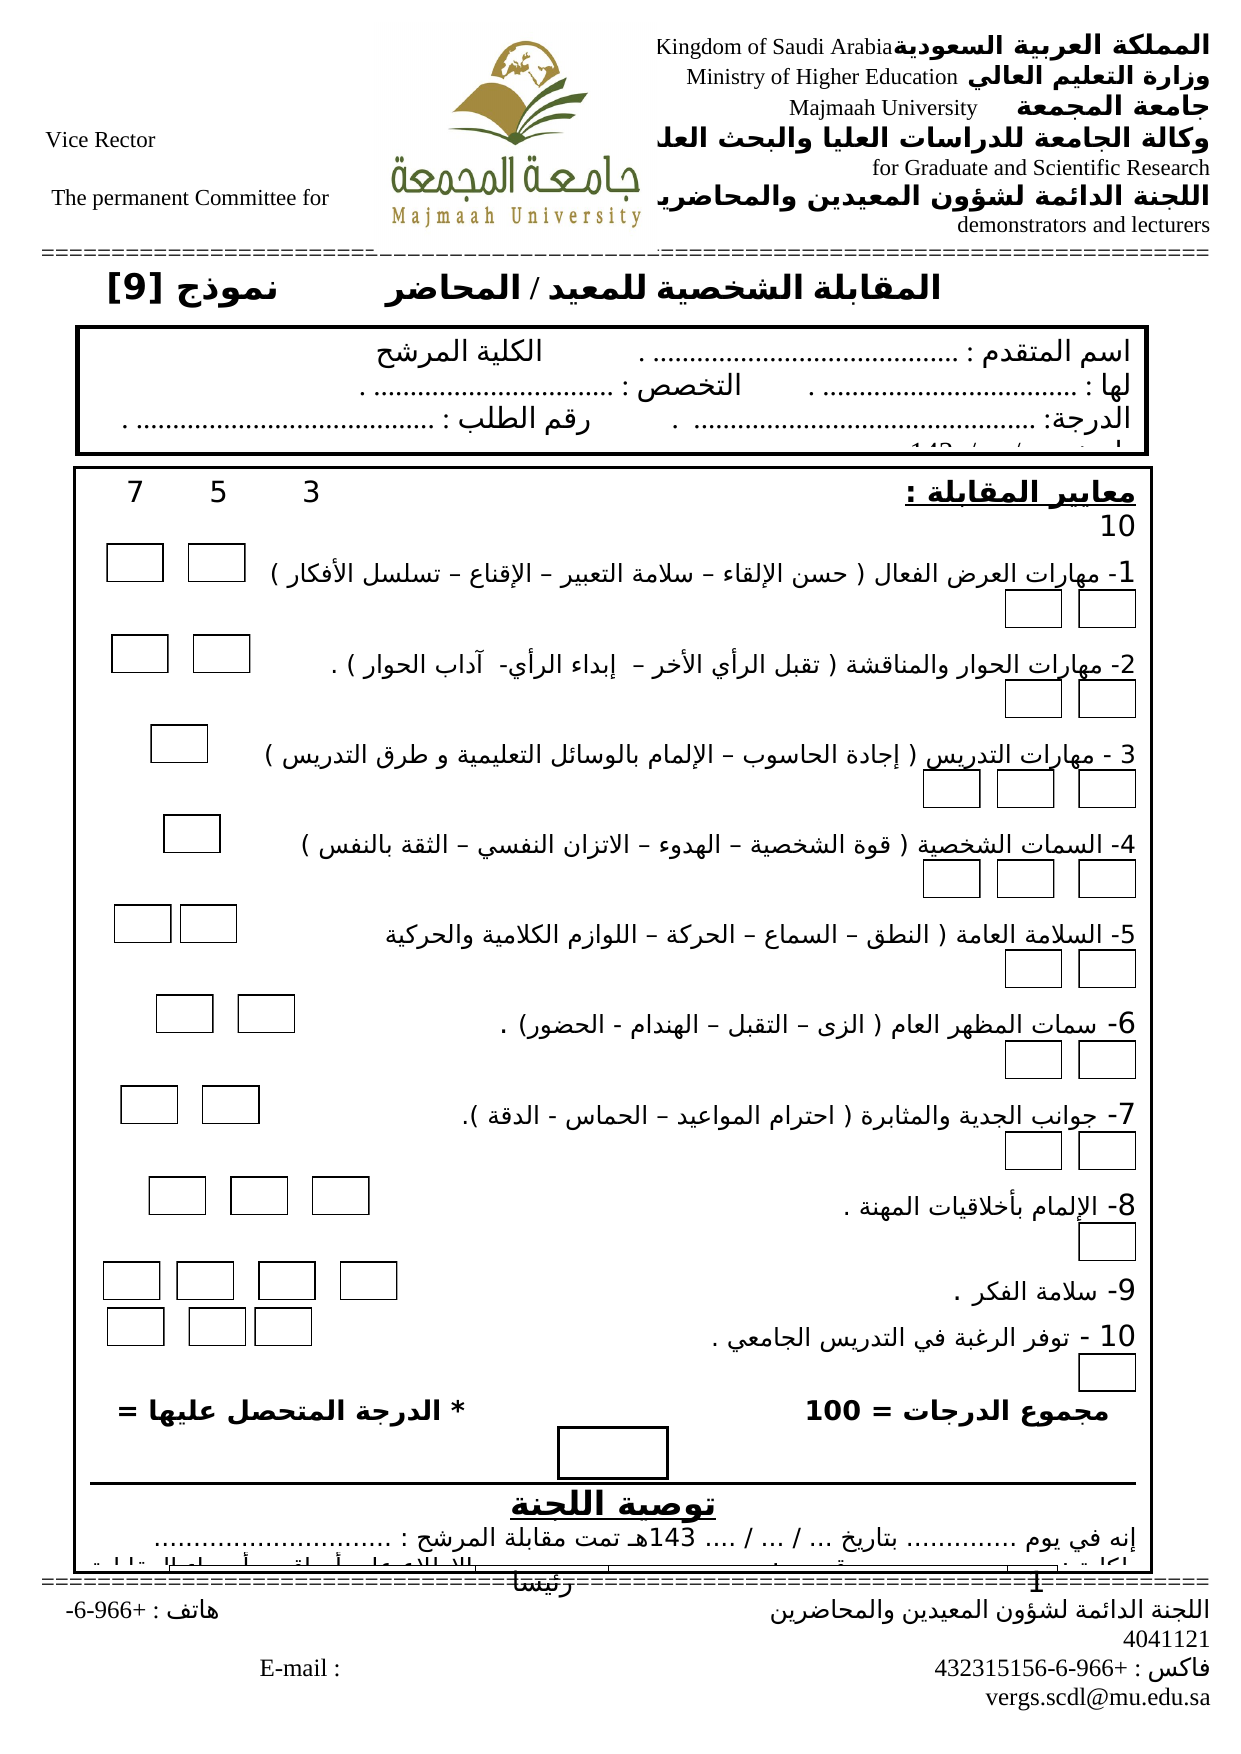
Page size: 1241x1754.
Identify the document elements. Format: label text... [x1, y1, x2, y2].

text المقابلة الشخصية للمعيد / المحاضر نموذج [9] [29, 267, 1211, 308]
picture [373, 22, 658, 251]
